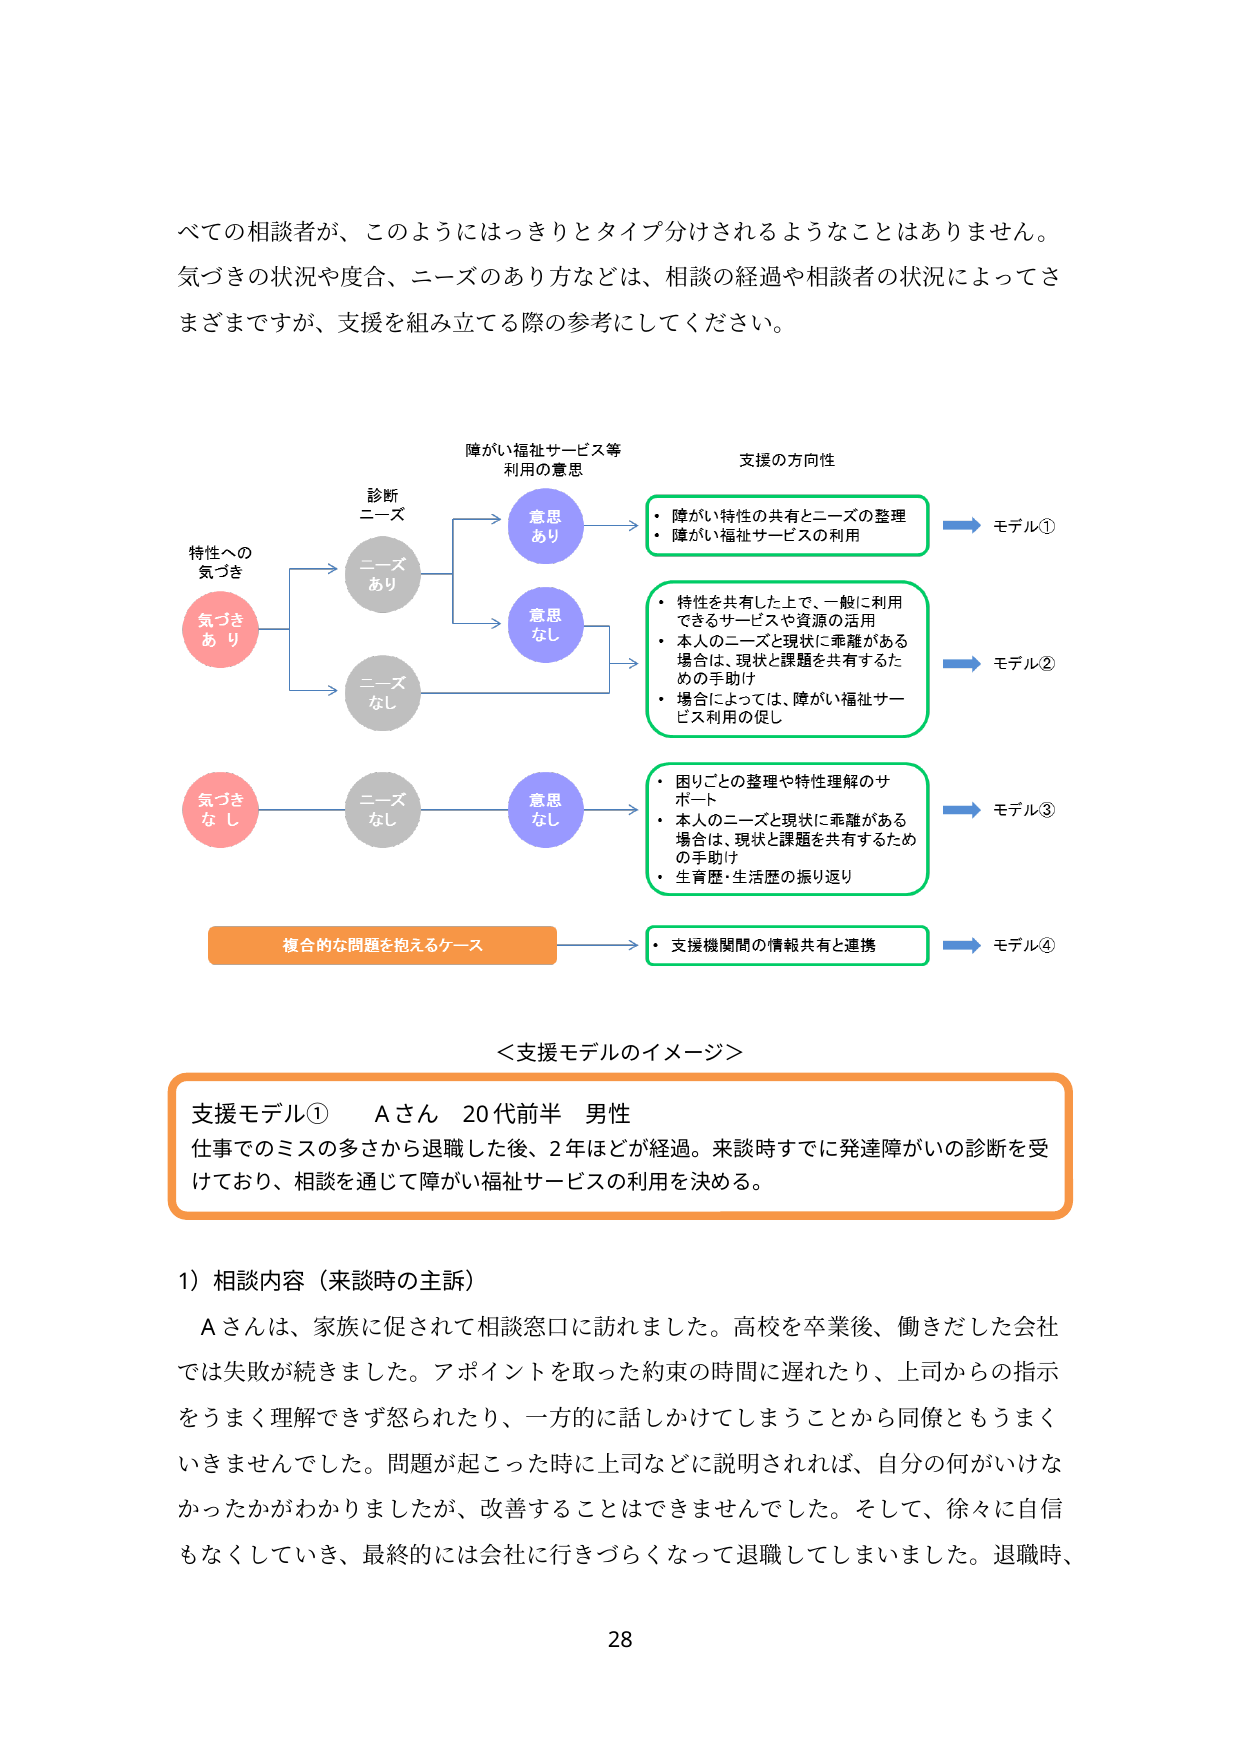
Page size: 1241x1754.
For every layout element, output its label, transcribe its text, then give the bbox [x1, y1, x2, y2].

text ＜支援モデルのイメージ＞ [177, 1029, 1063, 1074]
text 1）相談内容（来談時の主訴） [177, 1257, 1063, 1302]
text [177, 1302, 1063, 1576]
picture [177, 435, 1067, 966]
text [177, 207, 1063, 344]
